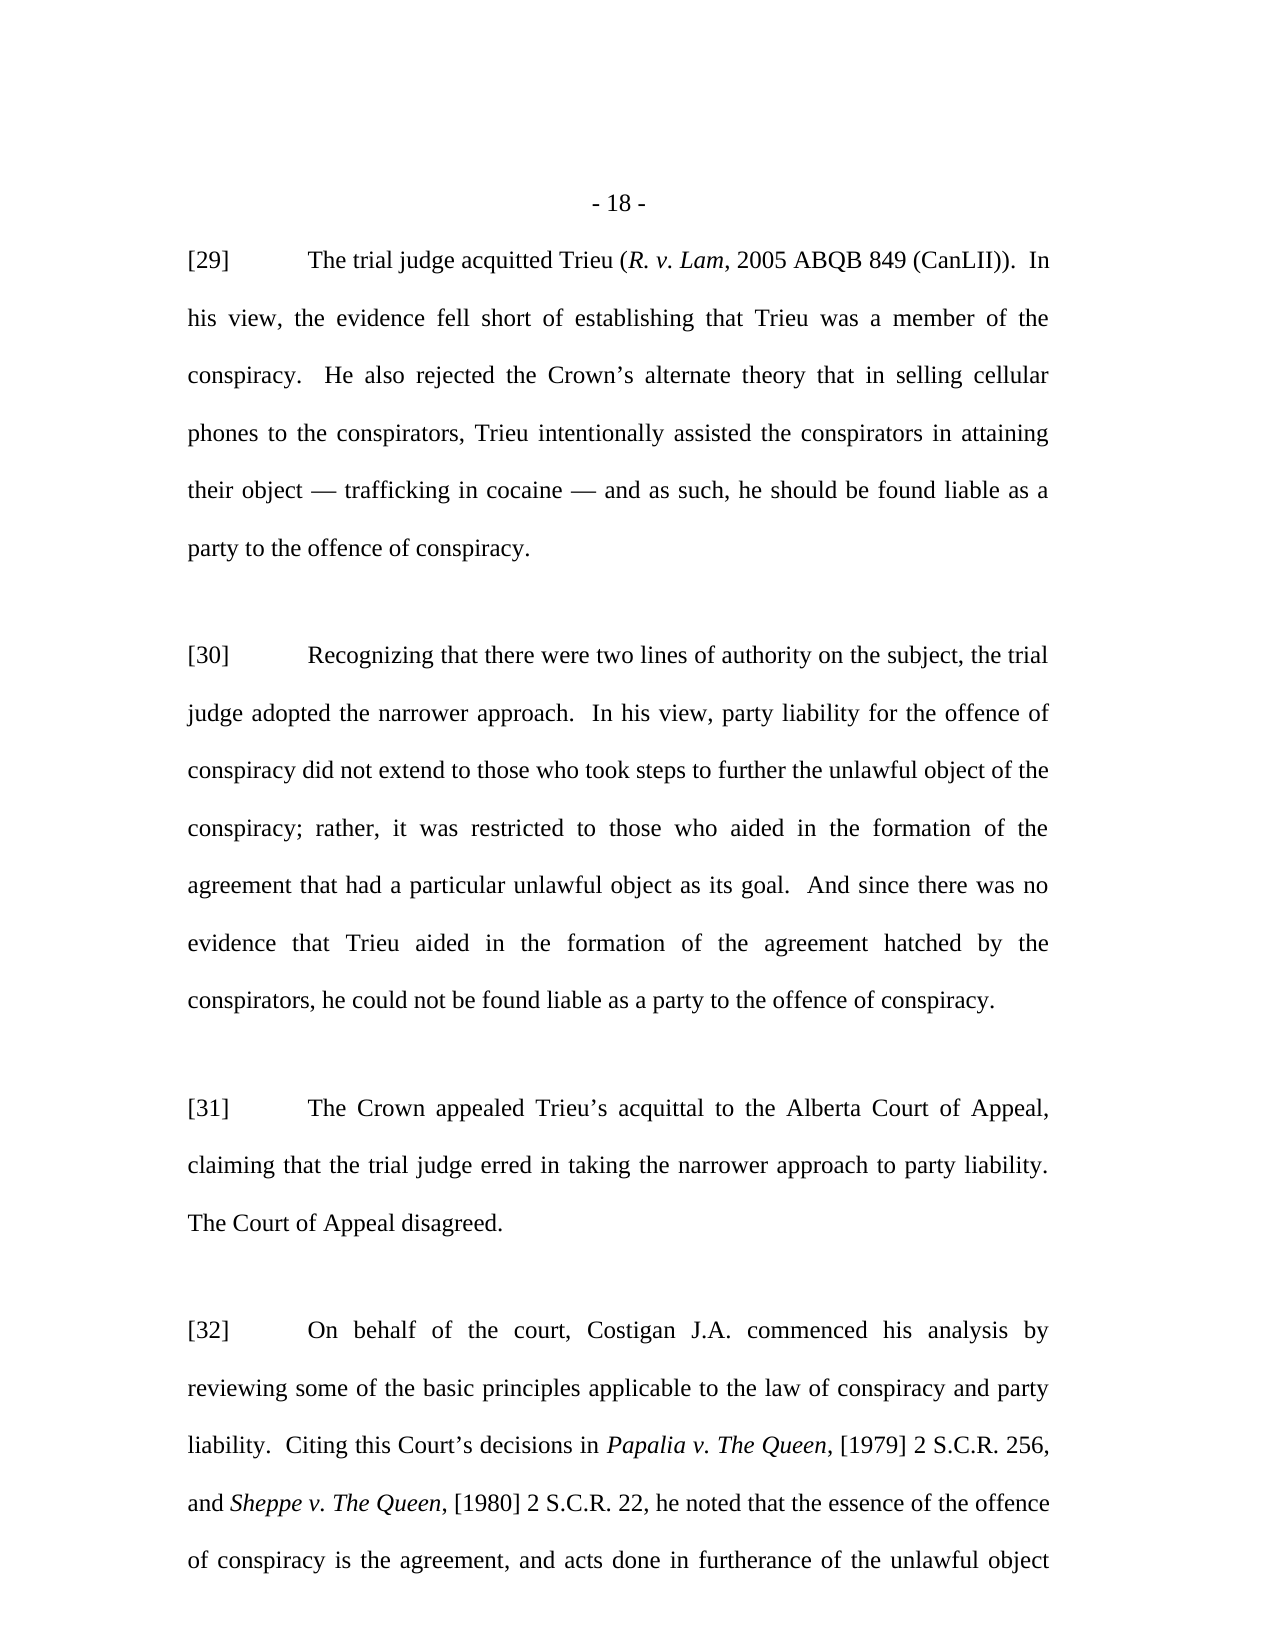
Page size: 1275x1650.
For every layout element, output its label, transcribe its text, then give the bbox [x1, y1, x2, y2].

text The trial judge acquitted Trieu (R. v. Lam, 2005 ABQB 849 (CanLII)). In his view, the evidence fell short of establishing that Trieu was a member of the conspiracy. He also rejected the Crown’s alternate theory that in selling cellular phones to the conspirators, Trieu intentionally assisted the conspirators in attaining their object — trafficking in cocaine — and as such, he should be found liable as a party to the offence of conspiracy. [187, 245, 1050, 561]
text The Crown appealed Trieu’s acquittal to the Alberta Court of Appeal, claiming that the trial judge erred in taking the narrower approach to party liability. The Court of Appeal disagreed. [187, 1093, 1050, 1236]
text Recognizing that there were two lines of authority on the subject, the trial judge adopted the narrower approach. In his view, party liability for the offence of conspiracy did not extend to those who took steps to further the unlawful object of the conspiracy; rather, it was restricted to those who aided in the formation of the agreement that had a particular unlawful object as its goal. And since there was no evidence that Trieu aided in the formation of the agreement hatched by the conspirators, he could not be found liable as a party to the offence of conspiracy. [187, 640, 1050, 1014]
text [187, 1315, 1050, 1574]
